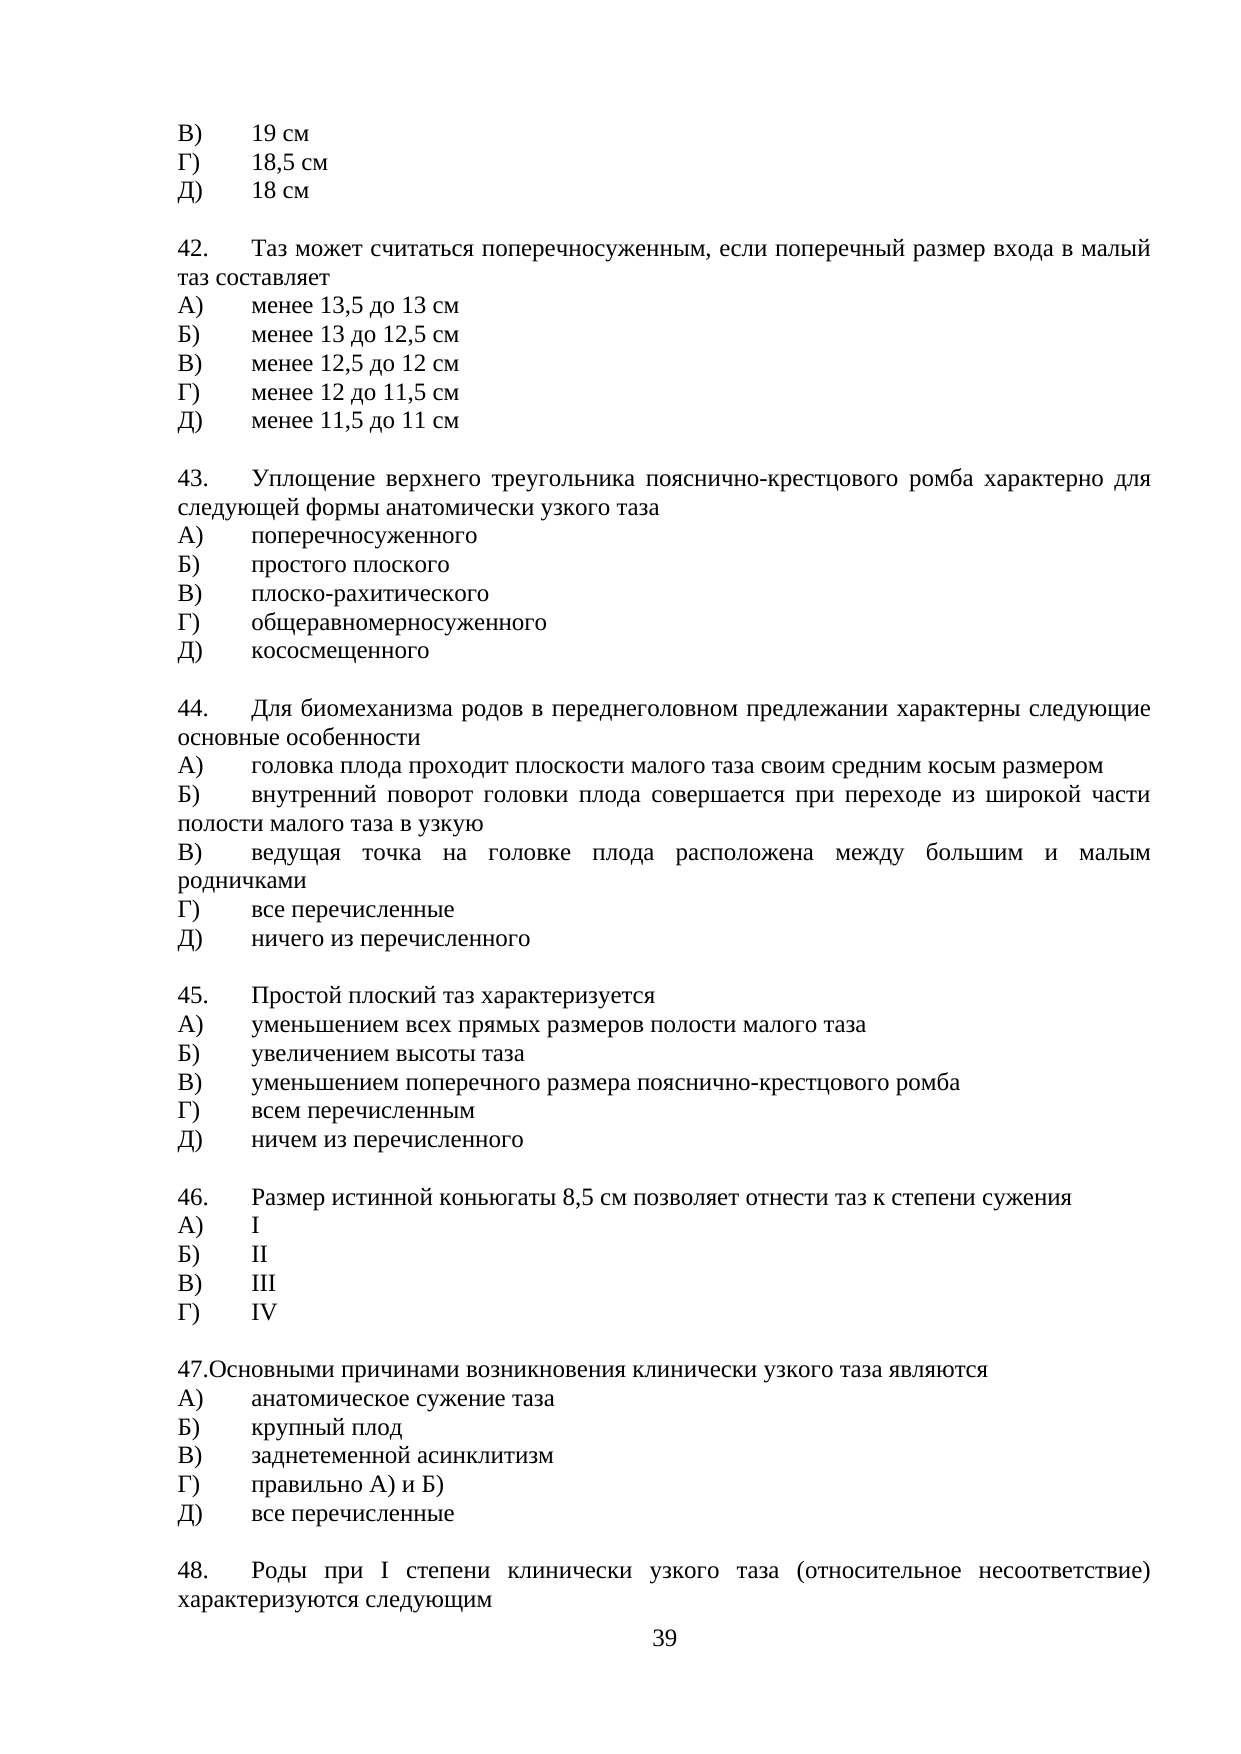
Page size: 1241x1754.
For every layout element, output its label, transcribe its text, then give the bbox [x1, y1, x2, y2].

text B) ведущая точка на головке плода расположена между большим и малым родничками [177, 837, 1152, 894]
text 46. Размер истинной коньюгаты 8,5 см позволяет отнести таз к степени сужения [177, 1182, 1152, 1211]
text В) менее 12,5 до 12 см [177, 348, 1152, 377]
text B) плоско-рахитического [177, 578, 1152, 607]
text Г) менее 12 до 11,5 см [177, 377, 1152, 406]
text A) головка плода проходит плоскости малого таза своим средним косым размером [177, 751, 1152, 779]
text 43. Уплощение верхнего треугольника пояснично-крестцового ромба характерно для следующей формы анатомически узкого таза [177, 463, 1152, 521]
text Г) правильно А) и Б) [177, 1469, 1152, 1498]
text Г) всем перечисленным [177, 1096, 1152, 1124]
text Б) простого плоского [177, 549, 1152, 578]
text B) заднетеменной асинклитизм [177, 1441, 1152, 1469]
text Б) II [177, 1239, 1152, 1268]
text Д) ничего из перечисленного [177, 923, 1152, 952]
text 45. Простой плоский таз характеризуется [177, 981, 1152, 1009]
text А) менее 13,5 до 13 см [177, 291, 1152, 319]
text Б) менее 13 до 12,5 см [177, 319, 1152, 348]
text B) 19 см [177, 118, 1152, 147]
text A) анатомическое сужение таза [177, 1383, 1152, 1412]
text Д) кососмещенного [177, 636, 1152, 664]
text Д) все перечисленные [177, 1498, 1152, 1527]
text Г) общеравномерносуженного [177, 607, 1152, 636]
text Г) IV [177, 1297, 1152, 1326]
text Г) 18,5 см [177, 147, 1152, 176]
text Д) менее 11,5 до 11 см [177, 406, 1152, 434]
text 48. Роды при I степени клинически узкого таза (относительное несоответствие) характеризуются следующим [177, 1556, 1152, 1613]
text A) уменьшением всех прямых размеров полости малого таза [177, 1009, 1152, 1038]
text A) поперечносуженного [177, 521, 1152, 549]
text Б) крупный плод [177, 1412, 1152, 1441]
text 44. Для биомеханизма родов в переднеголовном предлежании характерны следующие основные особенности [177, 693, 1152, 751]
text B) уменьшением поперечного размера пояснично-крестцового ромба [177, 1067, 1152, 1096]
text Д) ничем из перечисленного [177, 1124, 1152, 1153]
text 47.Основными причинами возникновения клинически узкого таза являются [177, 1354, 1152, 1383]
text Г) все перечисленные [177, 894, 1152, 923]
text Б) внутренний поворот головки плода совершается при переходе из широкой части полости малого таза в узкую [177, 779, 1152, 837]
text Б) увеличением высоты таза [177, 1038, 1152, 1067]
text 42. Таз может считаться поперечносуженным, если поперечный размер входа в малый таз составляет [177, 233, 1152, 291]
text A) I [177, 1211, 1152, 1239]
text Д) 18 см [177, 176, 1152, 204]
text B) III [177, 1268, 1152, 1297]
